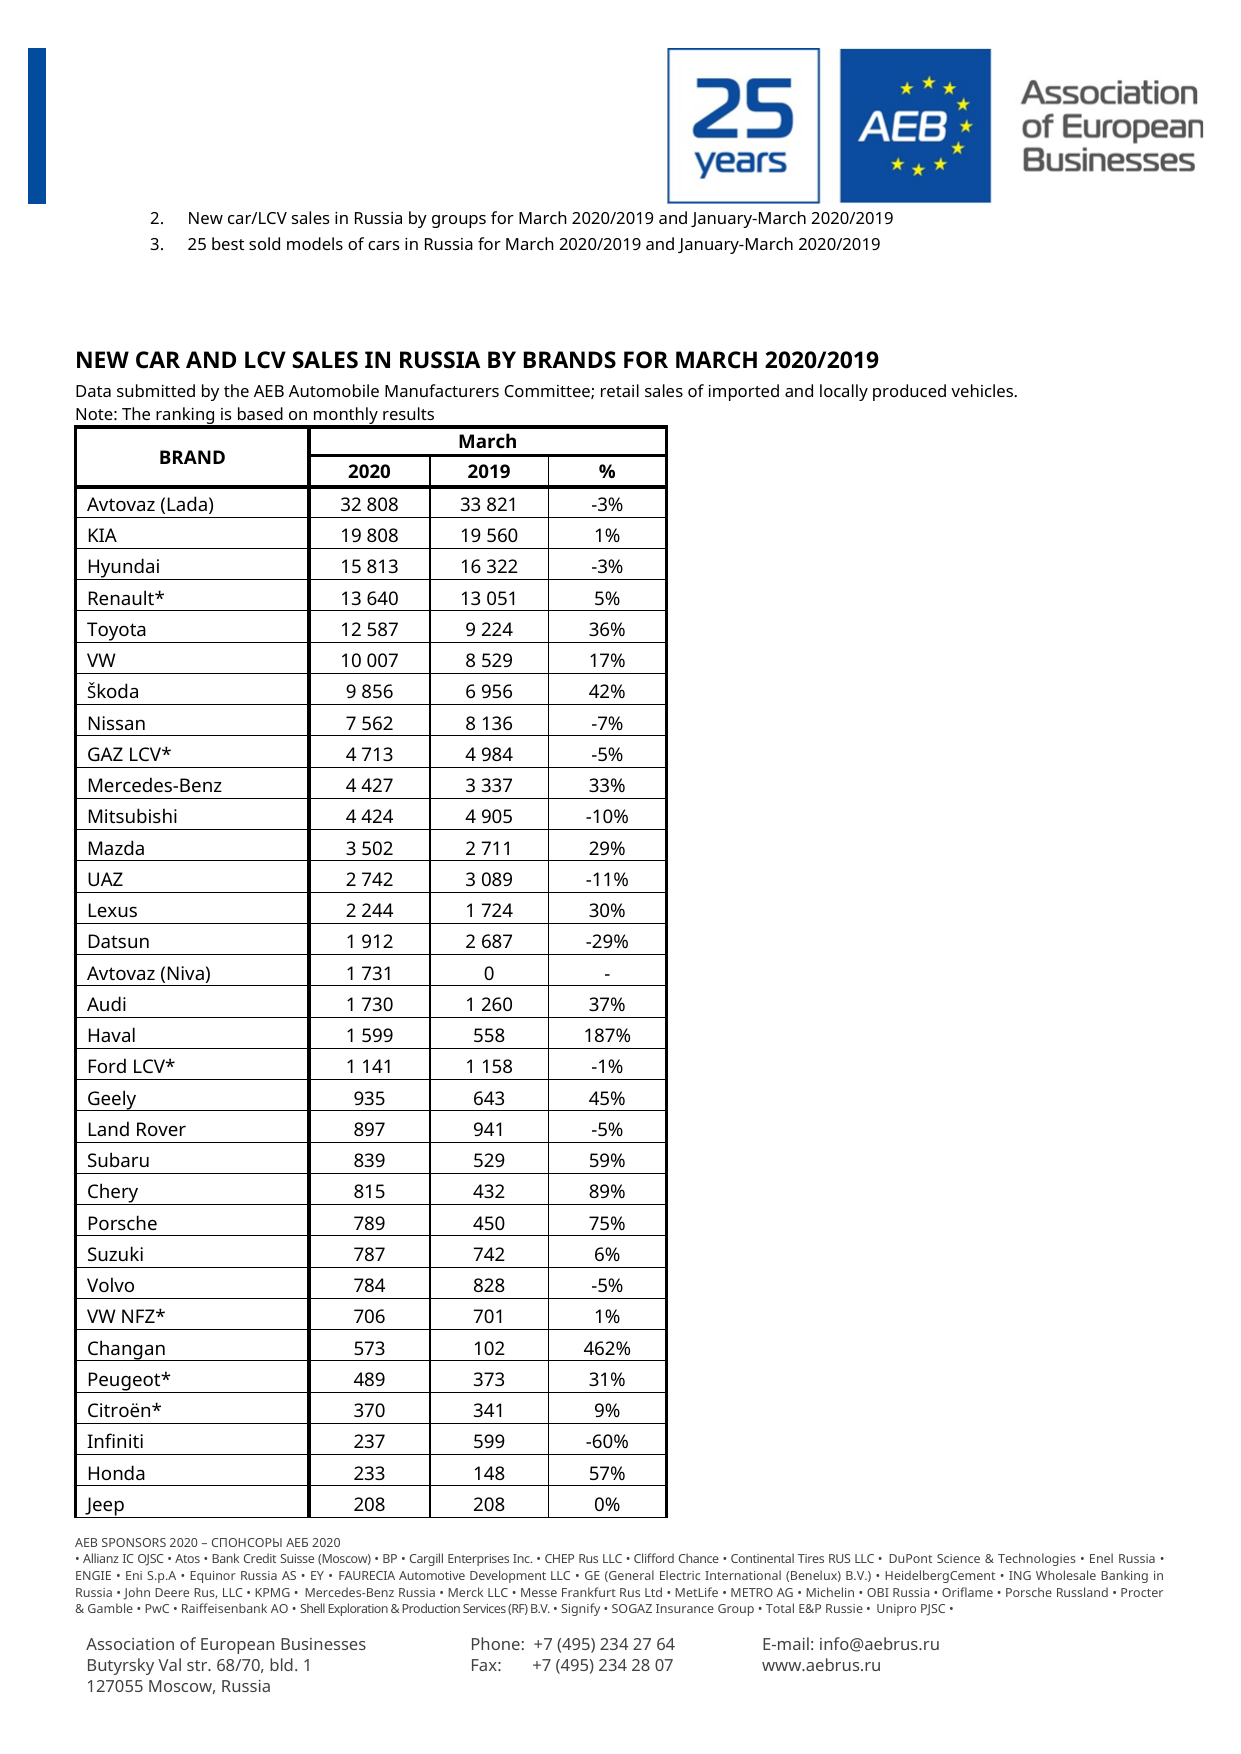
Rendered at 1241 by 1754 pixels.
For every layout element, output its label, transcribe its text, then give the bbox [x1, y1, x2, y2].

table_cell Avtovaz (Niva) [77, 955, 307, 985]
table_cell -5% [549, 736, 665, 767]
table_cell 941 [431, 1111, 548, 1142]
table_cell 10 007 [311, 643, 429, 673]
table_cell 7 562 [311, 705, 429, 735]
table_cell 8 529 [431, 643, 548, 673]
table_cell Toyota [77, 611, 307, 642]
table_header March [311, 429, 665, 454]
table_cell Infiniti [77, 1424, 307, 1454]
table_cell Haval [77, 1018, 307, 1048]
table_cell 1% [549, 518, 665, 548]
table_cell VW [77, 643, 307, 673]
table_cell 4 427 [311, 768, 429, 798]
table_cell Porsche [77, 1205, 307, 1235]
table_cell Hyundai [77, 549, 307, 579]
table_header BRAND [77, 429, 307, 485]
table_cell 2 711 [431, 830, 548, 860]
table_cell 3 337 [431, 768, 548, 798]
table_cell Škoda [77, 674, 307, 704]
table_cell 13 051 [431, 580, 548, 610]
table_cell 2 742 [311, 861, 429, 892]
table_cell 16 322 [431, 549, 548, 579]
table_cell 2 244 [311, 893, 429, 923]
table_cell KIA [77, 518, 307, 548]
table_cell 33 821 [431, 489, 548, 517]
table_cell 489 [311, 1361, 429, 1392]
table_cell 148 [431, 1455, 548, 1485]
table_cell 828 [431, 1268, 548, 1298]
table_cell Renault* [77, 580, 307, 610]
table_cell 3 502 [311, 830, 429, 860]
table_cell Subaru [77, 1143, 307, 1173]
table_cell Mercedes-Benz [77, 768, 307, 798]
table_cell Mazda [77, 830, 307, 860]
table_cell Avtovaz (Lada) [77, 489, 307, 517]
table_cell 573 [311, 1330, 429, 1360]
table_cell % [549, 457, 665, 485]
table_cell 3 089 [431, 861, 548, 892]
table_cell 370 [311, 1393, 429, 1423]
table_cell Geely [77, 1080, 307, 1110]
table_cell -5% [549, 1111, 665, 1142]
table_cell 0 [431, 955, 548, 985]
table_cell Lexus [77, 893, 307, 923]
table_cell -3% [549, 489, 665, 517]
table_cell 32 808 [311, 489, 429, 517]
table_cell 30% [549, 893, 665, 923]
table_cell 19 560 [431, 518, 548, 548]
table_cell 12 587 [311, 611, 429, 642]
table_cell 102 [431, 1330, 548, 1360]
table_cell 6% [549, 1236, 665, 1267]
table_cell Audi [77, 986, 307, 1017]
table_cell 341 [431, 1393, 548, 1423]
table_cell Jeep [77, 1486, 307, 1517]
table_cell Peugeot* [77, 1361, 307, 1392]
table_cell 9% [549, 1393, 665, 1423]
table_cell 373 [431, 1361, 548, 1392]
table_cell 13 640 [311, 580, 429, 610]
table_cell Land Rover [77, 1111, 307, 1142]
table_cell 1 158 [431, 1049, 548, 1079]
table_cell 233 [311, 1455, 429, 1485]
table_cell 643 [431, 1080, 548, 1110]
table_cell -10% [549, 799, 665, 829]
table_cell 1 724 [431, 893, 548, 923]
table_cell Mitsubishi [77, 799, 307, 829]
table_cell 1 260 [431, 986, 548, 1017]
table_cell 208 [431, 1486, 548, 1517]
table_cell 4 984 [431, 736, 548, 767]
table_cell 1 912 [311, 924, 429, 954]
table_cell 529 [431, 1143, 548, 1173]
table_cell 19 808 [311, 518, 429, 548]
table_cell -5% [549, 1268, 665, 1298]
table_cell - [549, 955, 665, 985]
table_cell Nissan [77, 705, 307, 735]
table_cell 59% [549, 1143, 665, 1173]
table_cell 5% [549, 580, 665, 610]
table_cell 839 [311, 1143, 429, 1173]
table_cell 29% [549, 830, 665, 860]
table_cell UAZ [77, 861, 307, 892]
table_cell 789 [311, 1205, 429, 1235]
table_cell 1 599 [311, 1018, 429, 1048]
table_cell 37% [549, 986, 665, 1017]
table_cell 701 [431, 1299, 548, 1329]
table_cell Volvo [77, 1268, 307, 1298]
table_cell -29% [549, 924, 665, 954]
table_cell 75% [549, 1205, 665, 1235]
table_cell -1% [549, 1049, 665, 1079]
table_cell -7% [549, 705, 665, 735]
table_cell Chery [77, 1174, 307, 1204]
table_cell 6 956 [431, 674, 548, 704]
table_cell -11% [549, 861, 665, 892]
table_cell 706 [311, 1299, 429, 1329]
table_cell Ford LCV* [77, 1049, 307, 1079]
table_cell 462% [549, 1330, 665, 1360]
table_cell 9 856 [311, 674, 429, 704]
table_cell 2020 [311, 457, 429, 485]
table_cell 2 687 [431, 924, 548, 954]
table_cell 208 [311, 1486, 429, 1517]
table_cell 45% [549, 1080, 665, 1110]
table_cell 237 [311, 1424, 429, 1454]
table_cell 4 905 [431, 799, 548, 829]
table_cell 2019 [431, 457, 548, 485]
table_cell 36% [549, 611, 665, 642]
table_cell 1 141 [311, 1049, 429, 1079]
table_cell 0% [549, 1486, 665, 1517]
table_cell Datsun [77, 924, 307, 954]
text NEW CAR AND LCV SALES IN RUSSIA BY BRANDS FOR MARCH 2020/2019 [75, 344, 1165, 375]
table_cell 432 [431, 1174, 548, 1204]
text Note: The ranking is based on monthly results [75, 403, 1165, 425]
table_cell 8 136 [431, 705, 548, 735]
table_cell 897 [311, 1111, 429, 1142]
table_cell 599 [431, 1424, 548, 1454]
table_cell 1% [549, 1299, 665, 1329]
table_cell 450 [431, 1205, 548, 1235]
table_cell -3% [549, 549, 665, 579]
table_cell 815 [311, 1174, 429, 1204]
table_cell 558 [431, 1018, 548, 1048]
table_cell 4 424 [311, 799, 429, 829]
table_cell 31% [549, 1361, 665, 1392]
table_cell 57% [549, 1455, 665, 1485]
table_cell Citroёn* [77, 1393, 307, 1423]
text Data submitted by the AEB Automobile Manufacturers Committee; retail sales of imported and locally produced vehicles. [75, 380, 1165, 403]
table_cell -60% [549, 1424, 665, 1454]
table_cell 9 224 [431, 611, 548, 642]
picture [28, 48, 1204, 204]
table_cell 15 813 [311, 549, 429, 579]
table_cell 33% [549, 768, 665, 798]
list 25 best sold models of cars in Russia for March 2020/2019 and January-March 2020/2019 [150, 233, 1165, 256]
table_cell 1 730 [311, 986, 429, 1017]
table_cell Changan [77, 1330, 307, 1360]
table_cell VW NFZ* [77, 1299, 307, 1329]
list New car/LCV sales in Russia by groups for March 2020/2019 and January-March 2020/2019 [150, 207, 1165, 229]
table_cell Suzuki [77, 1236, 307, 1267]
table_cell 787 [311, 1236, 429, 1267]
table_cell 89% [549, 1174, 665, 1204]
table_cell 187% [549, 1018, 665, 1048]
table_cell GAZ LCV* [77, 736, 307, 767]
table_cell 742 [431, 1236, 548, 1267]
table_cell 935 [311, 1080, 429, 1110]
table_cell 17% [549, 643, 665, 673]
table_cell 784 [311, 1268, 429, 1298]
table_cell 42% [549, 674, 665, 704]
table_cell 4 713 [311, 736, 429, 767]
table_cell 1 731 [311, 955, 429, 985]
table_cell Honda [77, 1455, 307, 1485]
